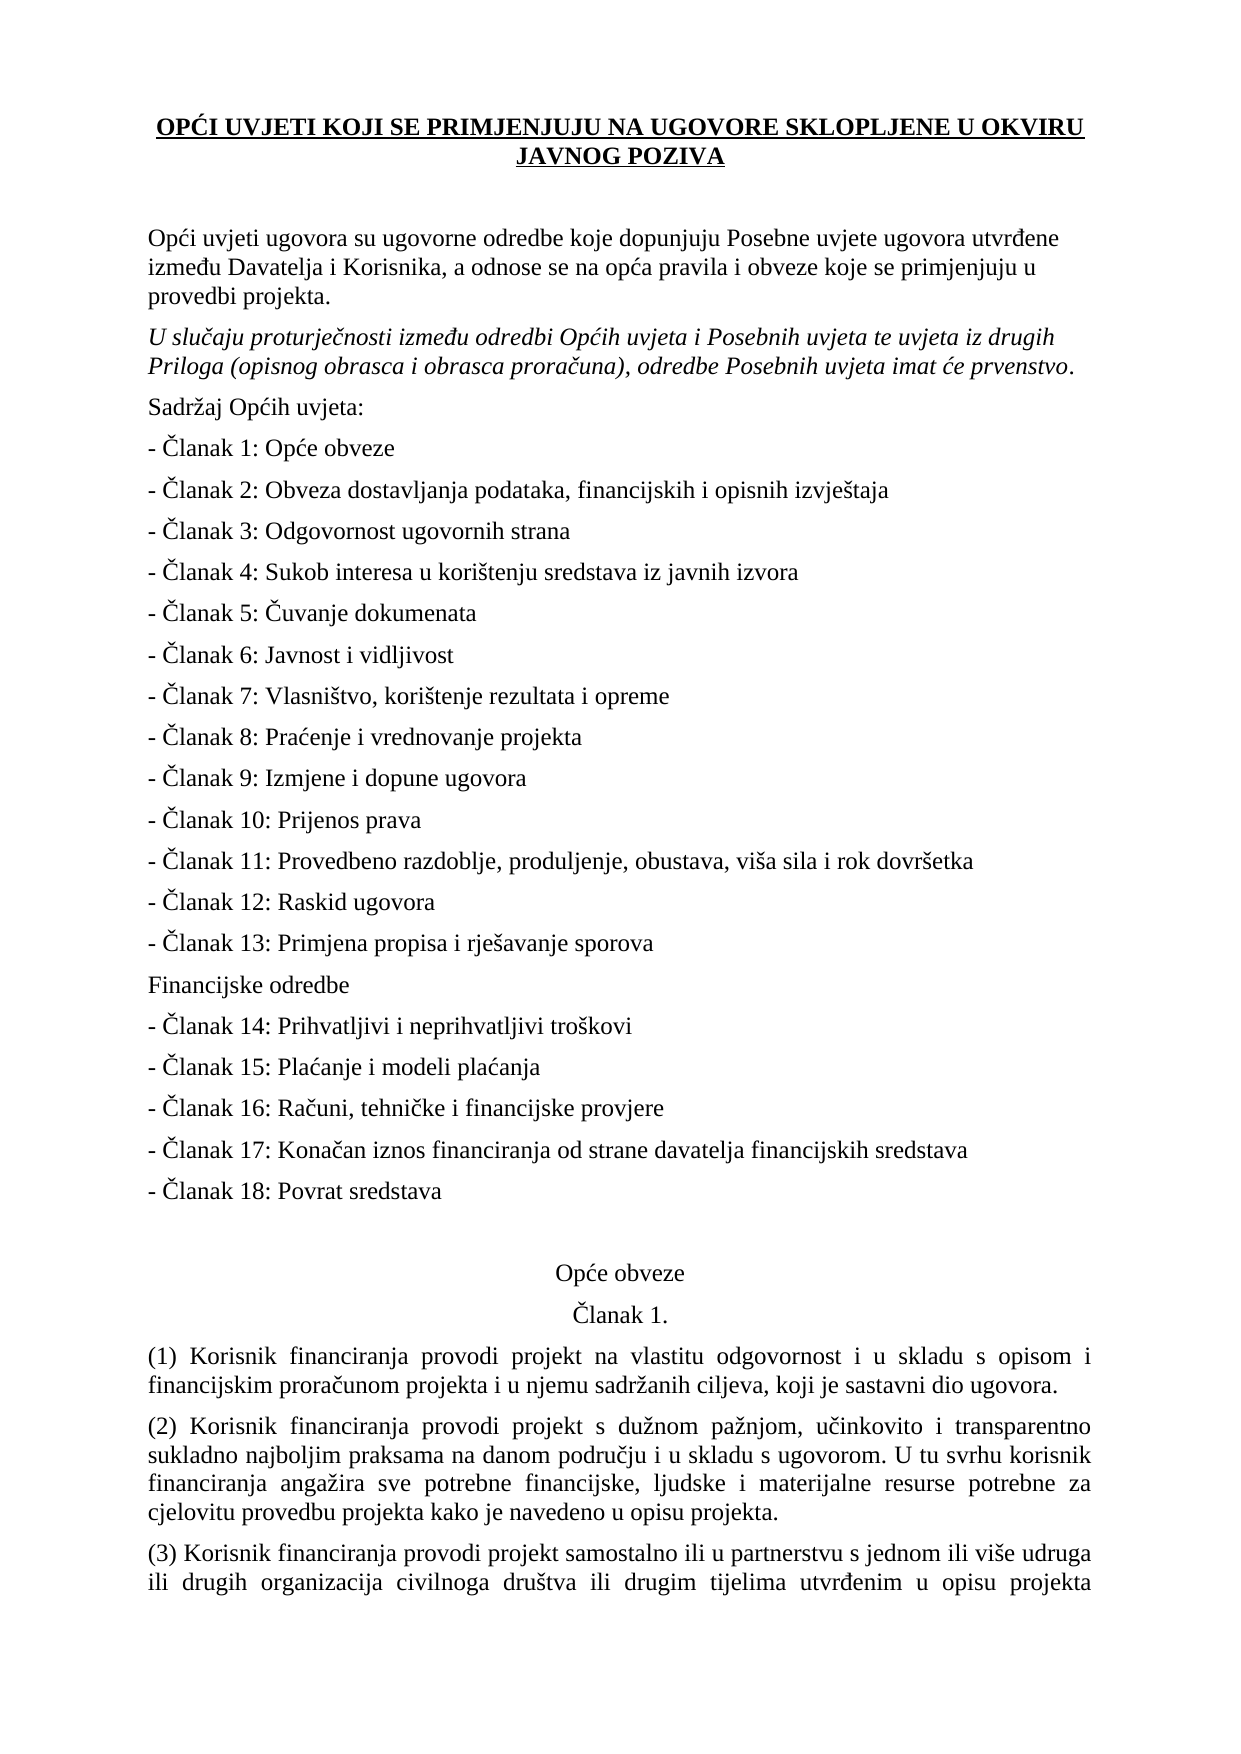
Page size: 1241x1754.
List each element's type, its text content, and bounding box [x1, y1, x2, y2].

text - Članak 11: Provedbeno razdoblje, produljenje, obustava, viša sila i rok dovršetka [148, 846, 1092, 875]
text U slučaju proturječnosti između odredbi Općih uvjeta i Posebnih uvjeta te uvjeta iz drugih Priloga (opisnog obrasca i obrasca proračuna), odredbe Posebnih uvjeta imat će prvenstvo. [148, 322, 1092, 380]
text - Članak 6: Javnost i vidljivost [148, 640, 1092, 668]
text - Članak 2: Obveza dostavljanja podataka, financijskih i opisnih izvještaja [148, 475, 1092, 503]
text - Članak 7: Vlasništvo, korištenje rezultata i opreme [148, 681, 1092, 710]
text - Članak 13: Primjena propisa i rješavanje sporova [148, 928, 1092, 957]
text (1) Korisnik financiranja provodi projekt na vlastitu odgovornost i u skladu s opisom i financijskim proračunom projekta i u njemu sadržanih ciljeva, koji je sastavni dio ugovora. [148, 1341, 1092, 1398]
text - Članak 17: Konačan iznos financiranja od strane davatelja financijskih sredstava [148, 1135, 1092, 1163]
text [148, 1538, 1092, 1596]
text - Članak 1: Opće obveze [148, 433, 1092, 462]
text - Članak 15: Plaćanje i modeli plaćanja [148, 1052, 1092, 1081]
text - Članak 14: Prihvatljivi i neprihvatljivi troškovi [148, 1011, 1092, 1040]
text - Članak 10: Prijenos prava [148, 805, 1092, 833]
text - Članak 8: Praćenje i vrednovanje projekta [148, 722, 1092, 751]
text - Članak 12: Raskid ugovora [148, 887, 1092, 916]
text Sadržaj Općih uvjeta: [148, 392, 1092, 421]
text - Članak 9: Izmjene i dopune ugovora [148, 763, 1092, 792]
text - Članak 4: Sukob interesa u korištenju sredstava iz javnih izvora [148, 557, 1092, 586]
text - Članak 5: Čuvanje dokumenata [148, 598, 1092, 627]
text - Članak 18: Povrat sredstava [148, 1176, 1092, 1205]
text Opće obveze [148, 1258, 1092, 1287]
text Opći uvjeti ugovora su ugovorne odredbe koje dopunjuju Posebne uvjete ugovora utvrđene između Davatelja i Korisnika, a odnose se na opća pravila i obveze koje se primjenjuju u provedbi projekta. [148, 223, 1092, 310]
text - Članak 16: Računi, tehničke i financijske provjere [148, 1093, 1092, 1122]
text OPĆI UVJETI KOJI SE PRIMJENJUJU NA UGOVORE SKLOPLJENE U OKVIRU JAVNOG POZIVA [148, 112, 1092, 170]
text - Članak 3: Odgovornost ugovornih strana [148, 516, 1092, 545]
text Članak 1. [148, 1300, 1092, 1328]
text (2) Korisnik financiranja provodi projekt s dužnom pažnjom, učinkovito i transparentno sukladno najboljim praksama na danom području i u skladu s ugovorom. U tu svrhu korisnik financiranja angažira sve potrebne financijske, ljudske i materijalne resurse potrebne za cjelovitu provedbu projekta kako je navedeno u opisu projekta. [148, 1411, 1092, 1526]
text Financijske odredbe [148, 970, 1092, 998]
